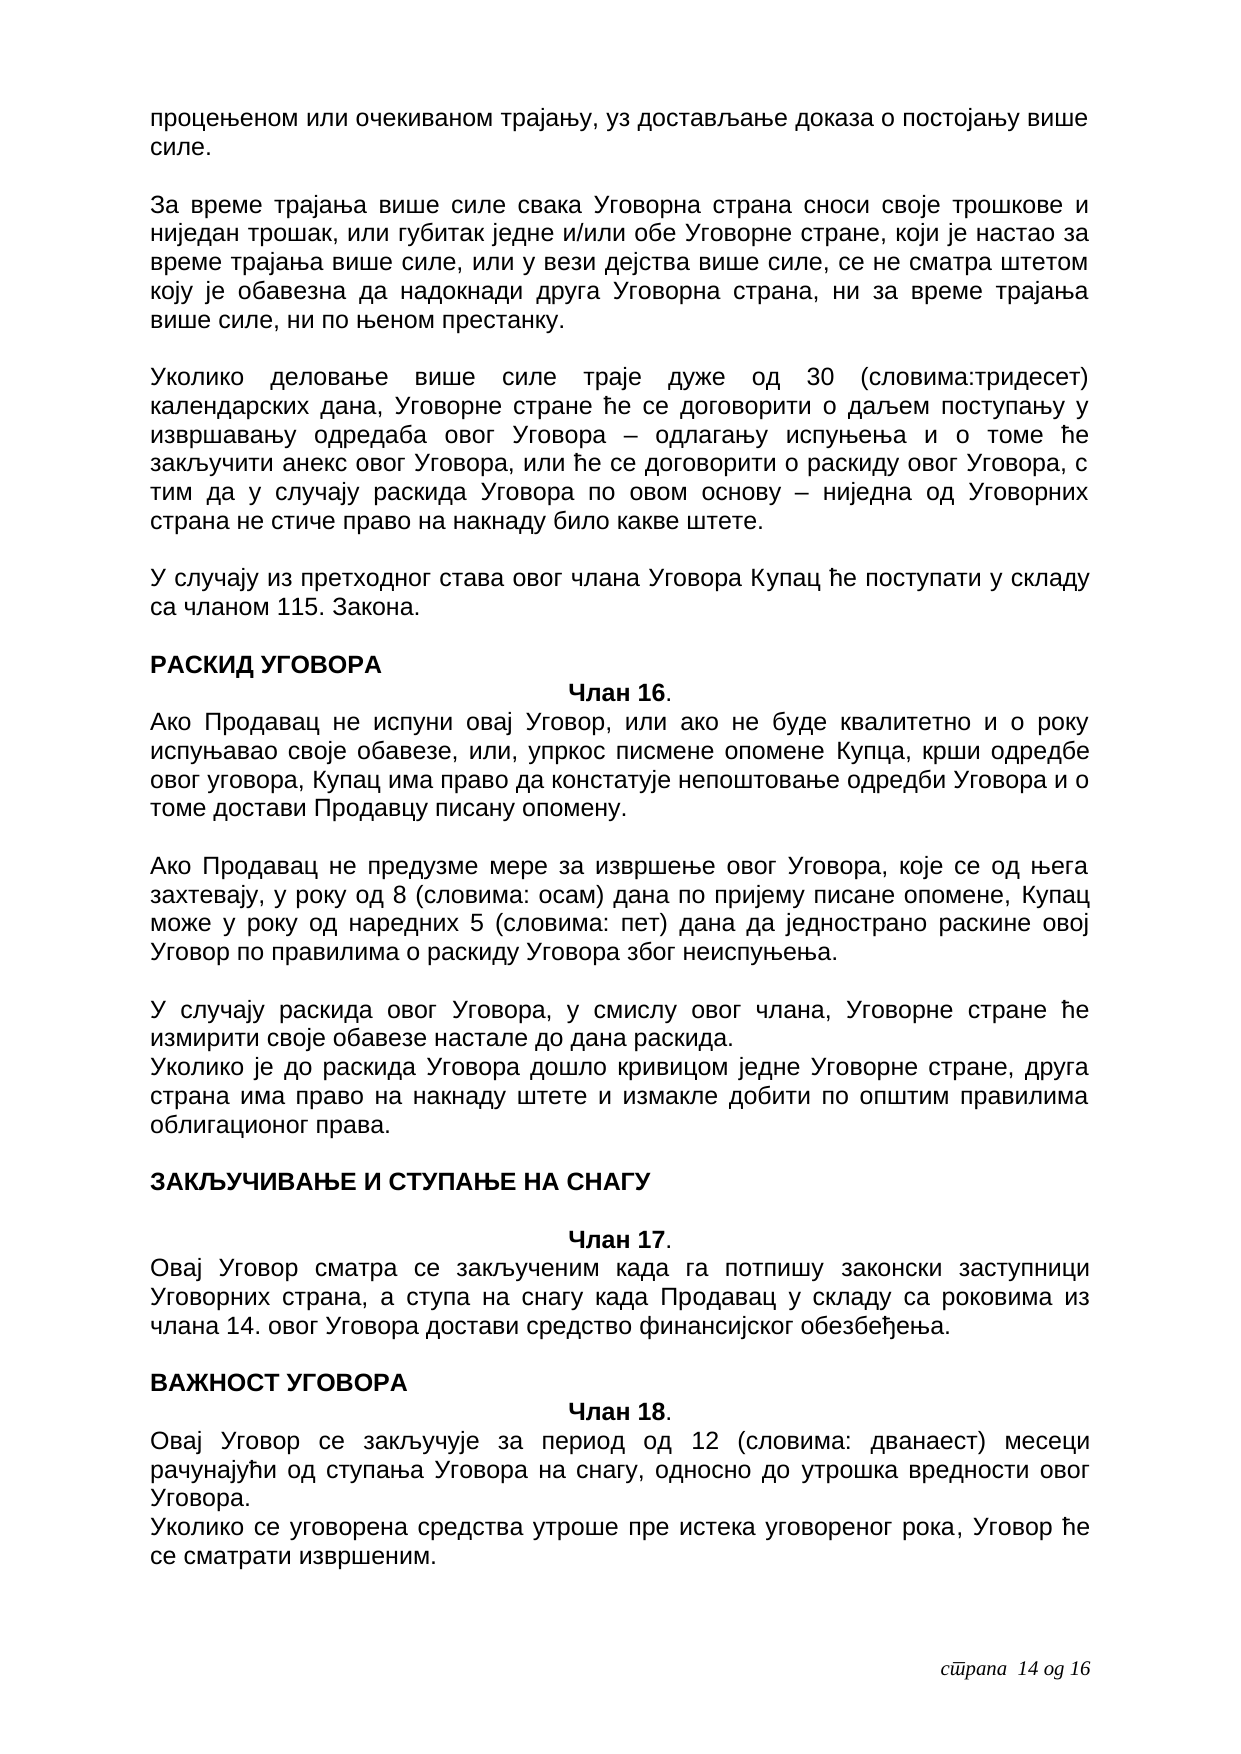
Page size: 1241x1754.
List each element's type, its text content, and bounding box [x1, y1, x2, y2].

text Овај Уговор сматра се закљученим када га потпишу законски заступници Уговорних страна, а ступа на снагу када Продавац у складу са роковима из члана 14. овог Уговора достави средство финансијског обезбеђења. [150, 1253, 1090, 1340]
text Уколико деловање више силе траје дуже од 30 (словима:тридесет) календарских дана, Уговорне стране ће се договорити о даљем поступању у извршавању одредаба овог Уговора – одлагању испуњења и о томе ће закључити анекс овог Уговора, или ће се договорити о раскиду овог Уговора, с тим да у случају раскида Уговора по овом основу – ниједна од Уговорних страна не стиче право на накнаду било какве штете. [150, 362, 1090, 535]
text Ако Продавац не испуни овај Уговор, или ако не буде квалитетно и о року испуњавао своје обавезе, или, упркос писмене опомене Купца, крши одредбе овог уговора, Купац има право да констатује непоштовање одредби Уговора и о томе достави Продавцу писану опомену. [150, 707, 1090, 822]
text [150, 103, 1090, 161]
text Уколико је до раскида Уговора дошло кривицом једне Уговорне стране, друга страна има право на накнаду штете и измакле добити по општим правилима облигационог права. [150, 1052, 1090, 1138]
text Уколико се уговорена средства утроше пре истека уговореног рока, Уговор ће се сматрати извршеним. [150, 1512, 1090, 1570]
text Члан 16. [150, 678, 1090, 707]
text У случају из претходног става овог члана Уговора Купац ће поступати у складу са чланом 115. Закона. [150, 563, 1090, 621]
text За време трајања више силе свака Уговорна страна сноси своје трошкове и ниједан трошак, или губитак једне и/или обе Уговорне стране, који је настао за време трајања више силе, или у вези дејства више силе, се не сматра штетом коју је обавезна да надокнади друга Уговорна страна, ни за време трајања више силе, ни по њеном престанку. [150, 190, 1090, 333]
text РАСКИД УГОВОРА [150, 650, 1090, 678]
text ЗАКЉУЧИВАЊЕ И СТУПАЊЕ НА СНАГУ [150, 1167, 1090, 1196]
text Ако Продавац не предузме мере за извршење овог Уговора, које се од њега захтевају, у року од 8 (словима: осам) дана по пријему писане опомене, Купац може у року од наредних 5 (словима: пет) дана да једнострано раскине овој Уговор по правилима о раскиду Уговора због неиспуњења. [150, 851, 1090, 966]
text ВАЖНОСТ УГОВОРА [150, 1368, 1090, 1397]
text У случају раскида овог Уговора, у смислу овог члана, Уговорне стране ће измирити своје обавезе настале до дана раскида. [150, 995, 1090, 1052]
text Члан 18. [150, 1397, 1090, 1426]
text Овај Уговор се закључује за период од 12 (словима: дванаест) месеци рачунајући од ступања Уговора на снагу, односно до утрошка вредности овог Уговора. [150, 1426, 1090, 1512]
text Члан 17. [150, 1225, 1090, 1253]
